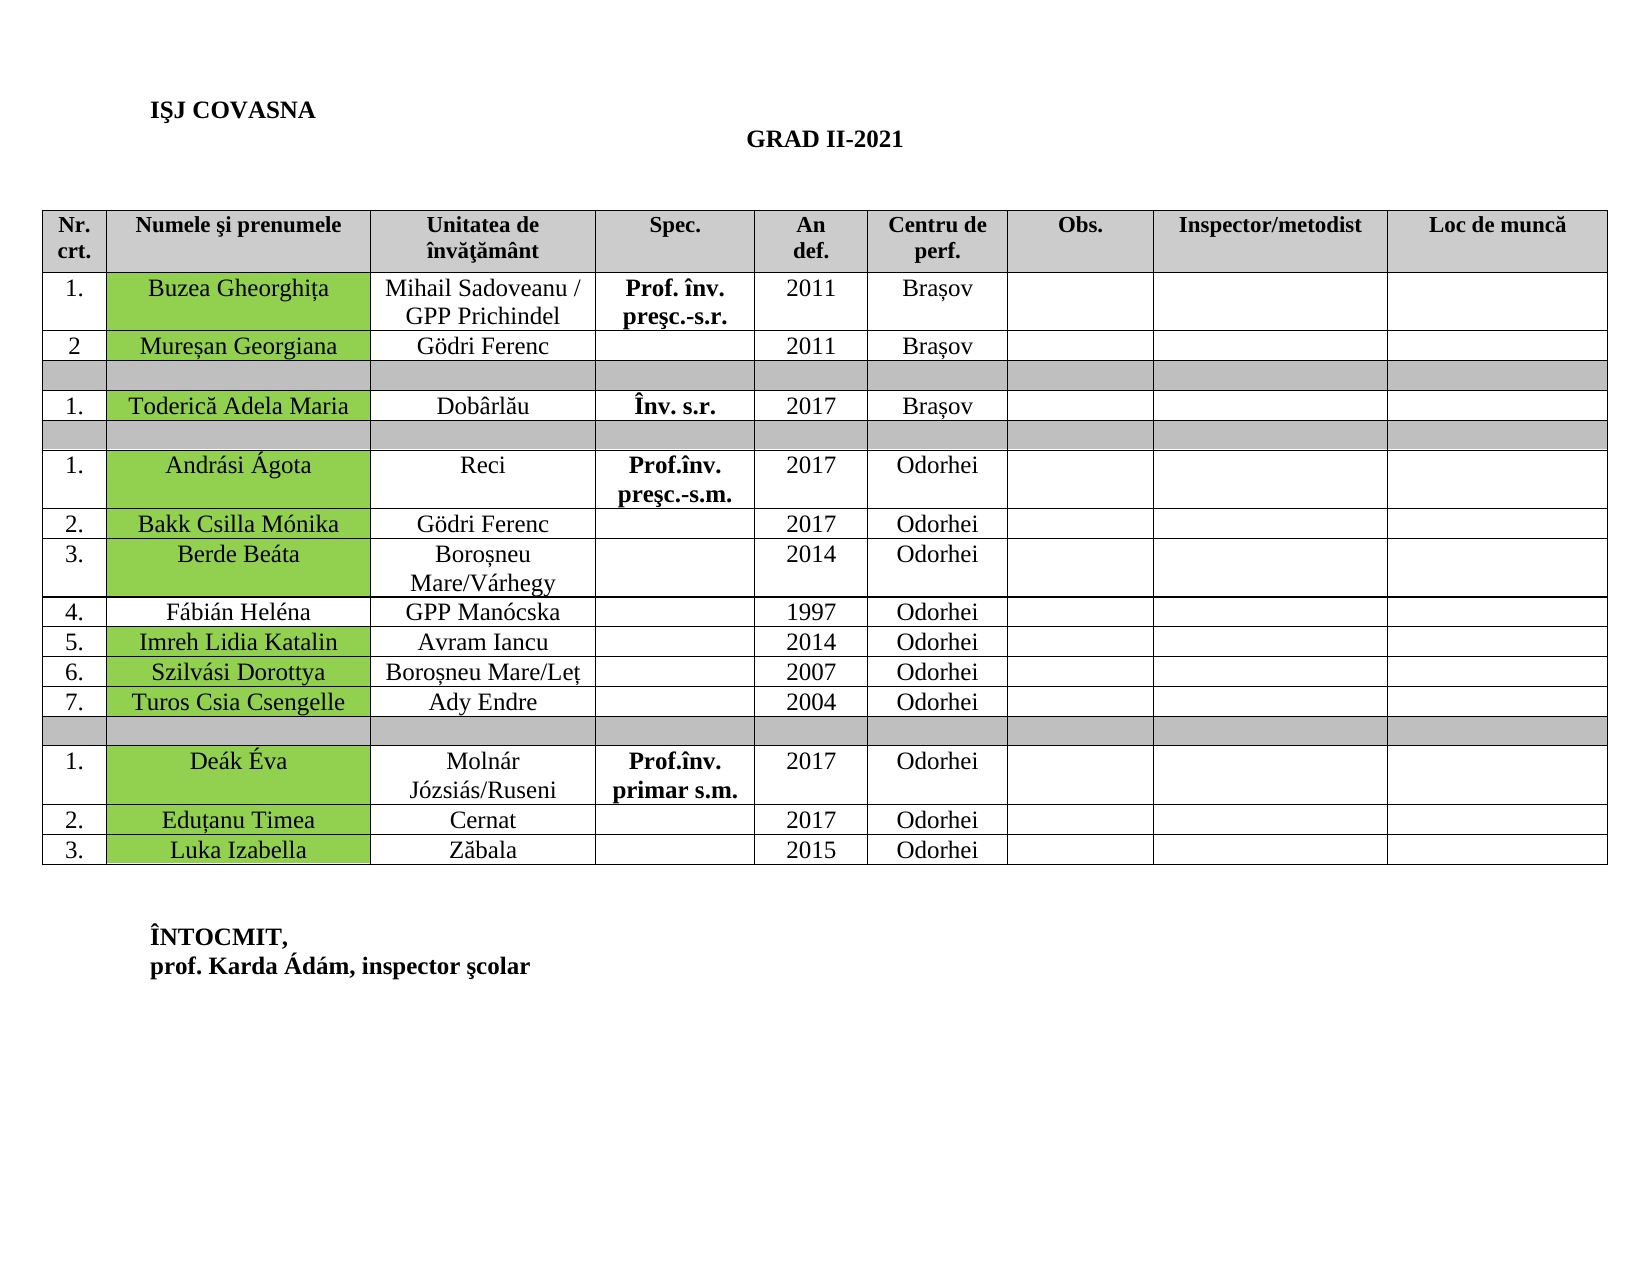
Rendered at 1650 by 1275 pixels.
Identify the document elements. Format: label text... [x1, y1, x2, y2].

table_cell Mureșan Georgiana [107, 331, 370, 360]
table_cell [107, 717, 370, 745]
table_cell 1. [43, 451, 106, 508]
table_cell 2011 [755, 273, 867, 330]
table_cell Fábián Heléna [107, 598, 370, 626]
table_header Unitatea de învăţământ [371, 211, 595, 272]
table_cell [596, 598, 754, 626]
table_header Numele şi prenumele [107, 211, 370, 272]
table_cell [1388, 835, 1607, 863]
table_cell 2017 [755, 805, 867, 834]
table_cell 1. [43, 746, 106, 804]
table_cell [43, 421, 106, 449]
table_cell [1008, 805, 1153, 834]
table_cell 1. [43, 391, 106, 420]
table_cell [1008, 273, 1153, 330]
table_cell [1388, 627, 1607, 656]
table_cell Mihail Sadoveanu / GPP Prichindel [371, 273, 595, 330]
table_cell [868, 421, 1007, 449]
table_cell Szilvási Dorottya [107, 657, 370, 686]
table_cell [1154, 805, 1387, 834]
table_header Obs. [1008, 211, 1153, 272]
table_header Nr. crt. [43, 211, 106, 272]
table_header Inspector/metodist [1154, 211, 1387, 272]
table_cell [1154, 451, 1387, 508]
table_cell [596, 835, 754, 863]
table_cell Buzea Gheorghița [107, 273, 370, 330]
table_cell Turos Csia Csengelle [107, 687, 370, 716]
table_cell [596, 657, 754, 686]
table_cell Berde Beáta [107, 539, 370, 596]
table_cell Dobârlău [371, 391, 595, 420]
table_cell 3. [43, 835, 106, 863]
table_cell [1154, 421, 1387, 449]
table_cell [1388, 805, 1607, 834]
table_cell Molnár Józsiás/Ruseni [371, 746, 595, 804]
table_cell [1154, 331, 1387, 360]
table_cell 2017 [755, 391, 867, 420]
table_cell Odorhei [868, 539, 1007, 596]
table_cell [1388, 451, 1607, 508]
table_cell [1154, 273, 1387, 330]
table_cell 6. [43, 657, 106, 686]
table_cell [596, 331, 754, 360]
table_cell [1154, 391, 1387, 420]
table_cell Odorhei [868, 835, 1007, 863]
table_cell Prof.înv. primar s.m. [596, 746, 754, 804]
table_cell [1388, 657, 1607, 686]
table_cell [1008, 539, 1153, 596]
table_cell 3. [43, 539, 106, 596]
text ÎNTOCMIT, [150, 922, 1500, 951]
table_cell [1008, 717, 1153, 745]
table_cell [1388, 539, 1607, 596]
text prof. Karda Ádám, inspector şcolar [150, 951, 1500, 979]
table_cell Andrási Ágota [107, 451, 370, 508]
table_cell GPP Manócska [371, 598, 595, 626]
table_cell [43, 361, 106, 390]
table_cell [1154, 687, 1387, 716]
table_cell [755, 717, 867, 745]
table_cell [1154, 746, 1387, 804]
table_cell [1008, 835, 1153, 863]
table_cell 7. [43, 687, 106, 716]
table_cell Gödri Ferenc [371, 331, 595, 360]
table_cell Cernat [371, 805, 595, 834]
table_cell [1388, 687, 1607, 716]
table_cell [1388, 746, 1607, 804]
table_cell 2015 [755, 835, 867, 863]
table_cell [1008, 421, 1153, 449]
table_cell 2017 [755, 451, 867, 508]
table_cell [596, 717, 754, 745]
table_cell Avram Iancu [371, 627, 595, 656]
table_cell [1388, 598, 1607, 626]
table_cell Odorhei [868, 657, 1007, 686]
table_header An def. [755, 211, 867, 272]
table_cell [43, 717, 106, 745]
table_cell [371, 717, 595, 745]
table_cell Odorhei [868, 509, 1007, 538]
table_cell 2004 [755, 687, 867, 716]
table_cell [1388, 273, 1607, 330]
table_cell Ady Endre [371, 687, 595, 716]
table_cell [1154, 835, 1387, 863]
table_cell Brașov [868, 273, 1007, 330]
text IŞJ COVASNA [150, 95, 1500, 124]
table_cell Boroșneu Mare/Leț [371, 657, 595, 686]
table_cell [1008, 627, 1153, 656]
table_cell [596, 421, 754, 449]
table_cell [1154, 361, 1387, 390]
table_cell [1008, 331, 1153, 360]
table_cell 2017 [755, 746, 867, 804]
table_cell [1154, 627, 1387, 656]
table_cell [868, 717, 1007, 745]
table_cell [596, 687, 754, 716]
table_cell [1008, 746, 1153, 804]
table_cell 2. [43, 509, 106, 538]
table_cell [1008, 361, 1153, 390]
table_cell [1008, 451, 1153, 508]
table_cell Gödri Ferenc [371, 509, 595, 538]
table_cell Eduțanu Timea [107, 805, 370, 834]
table_cell [1154, 539, 1387, 596]
table_cell [107, 361, 370, 390]
table_cell 2017 [755, 509, 867, 538]
table_cell [596, 361, 754, 390]
table_cell Prof.înv. preşc.-s.m. [596, 451, 754, 508]
table_cell Brașov [868, 391, 1007, 420]
table_cell [1154, 717, 1387, 745]
table_cell [755, 361, 867, 390]
table_cell Odorhei [868, 627, 1007, 656]
table_cell 2011 [755, 331, 867, 360]
table_cell [1388, 509, 1607, 538]
table_cell [371, 421, 595, 449]
table_cell [1008, 657, 1153, 686]
table_cell 1. [43, 273, 106, 330]
table_cell 4. [43, 598, 106, 626]
table_cell [596, 539, 754, 596]
table_cell [1388, 391, 1607, 420]
table_cell [1008, 391, 1153, 420]
table_header Spec. [596, 211, 754, 272]
table_cell Bakk Csilla Mónika [107, 509, 370, 538]
table_cell [1388, 331, 1607, 360]
text GRAD II-2021 [150, 124, 1500, 152]
table_cell Prof. înv. preşc.-s.r. [596, 273, 754, 330]
table_cell Reci [371, 451, 595, 508]
table_cell [1008, 598, 1153, 626]
table_cell [755, 421, 867, 449]
table_cell Odorhei [868, 451, 1007, 508]
table_cell 2014 [755, 539, 867, 596]
table_cell Odorhei [868, 805, 1007, 834]
table_cell Luka Izabella [107, 835, 370, 863]
table_cell [107, 421, 370, 449]
table_cell [596, 805, 754, 834]
table_cell [596, 509, 754, 538]
table_cell Zăbala [371, 835, 595, 863]
table_cell [1154, 598, 1387, 626]
table_cell Toderică Adela Maria [107, 391, 370, 420]
table_cell Imreh Lidia Katalin [107, 627, 370, 656]
table_cell Deák Éva [107, 746, 370, 804]
table_header Centru de perf. [868, 211, 1007, 272]
table_cell [1008, 687, 1153, 716]
table_cell 1997 [755, 598, 867, 626]
table_cell Înv. s.r. [596, 391, 754, 420]
table_cell Odorhei [868, 687, 1007, 716]
table_cell Brașov [868, 331, 1007, 360]
table_cell [1154, 657, 1387, 686]
table_cell [1154, 509, 1387, 538]
table_cell [1388, 361, 1607, 390]
table_cell 2007 [755, 657, 867, 686]
table_cell 2 [43, 331, 106, 360]
table_cell [1388, 421, 1607, 449]
table_cell Boroșneu Mare/Várhegy [371, 539, 595, 596]
table_cell Odorhei [868, 746, 1007, 804]
table_cell 2014 [755, 627, 867, 656]
table_cell [1388, 717, 1607, 745]
table_cell [868, 361, 1007, 390]
table_header Loc de muncă [1388, 211, 1607, 272]
table_cell [371, 361, 595, 390]
table_cell [1008, 509, 1153, 538]
table_cell 5. [43, 627, 106, 656]
table_cell 2. [43, 805, 106, 834]
table_cell [596, 627, 754, 656]
table_cell Odorhei [868, 598, 1007, 626]
